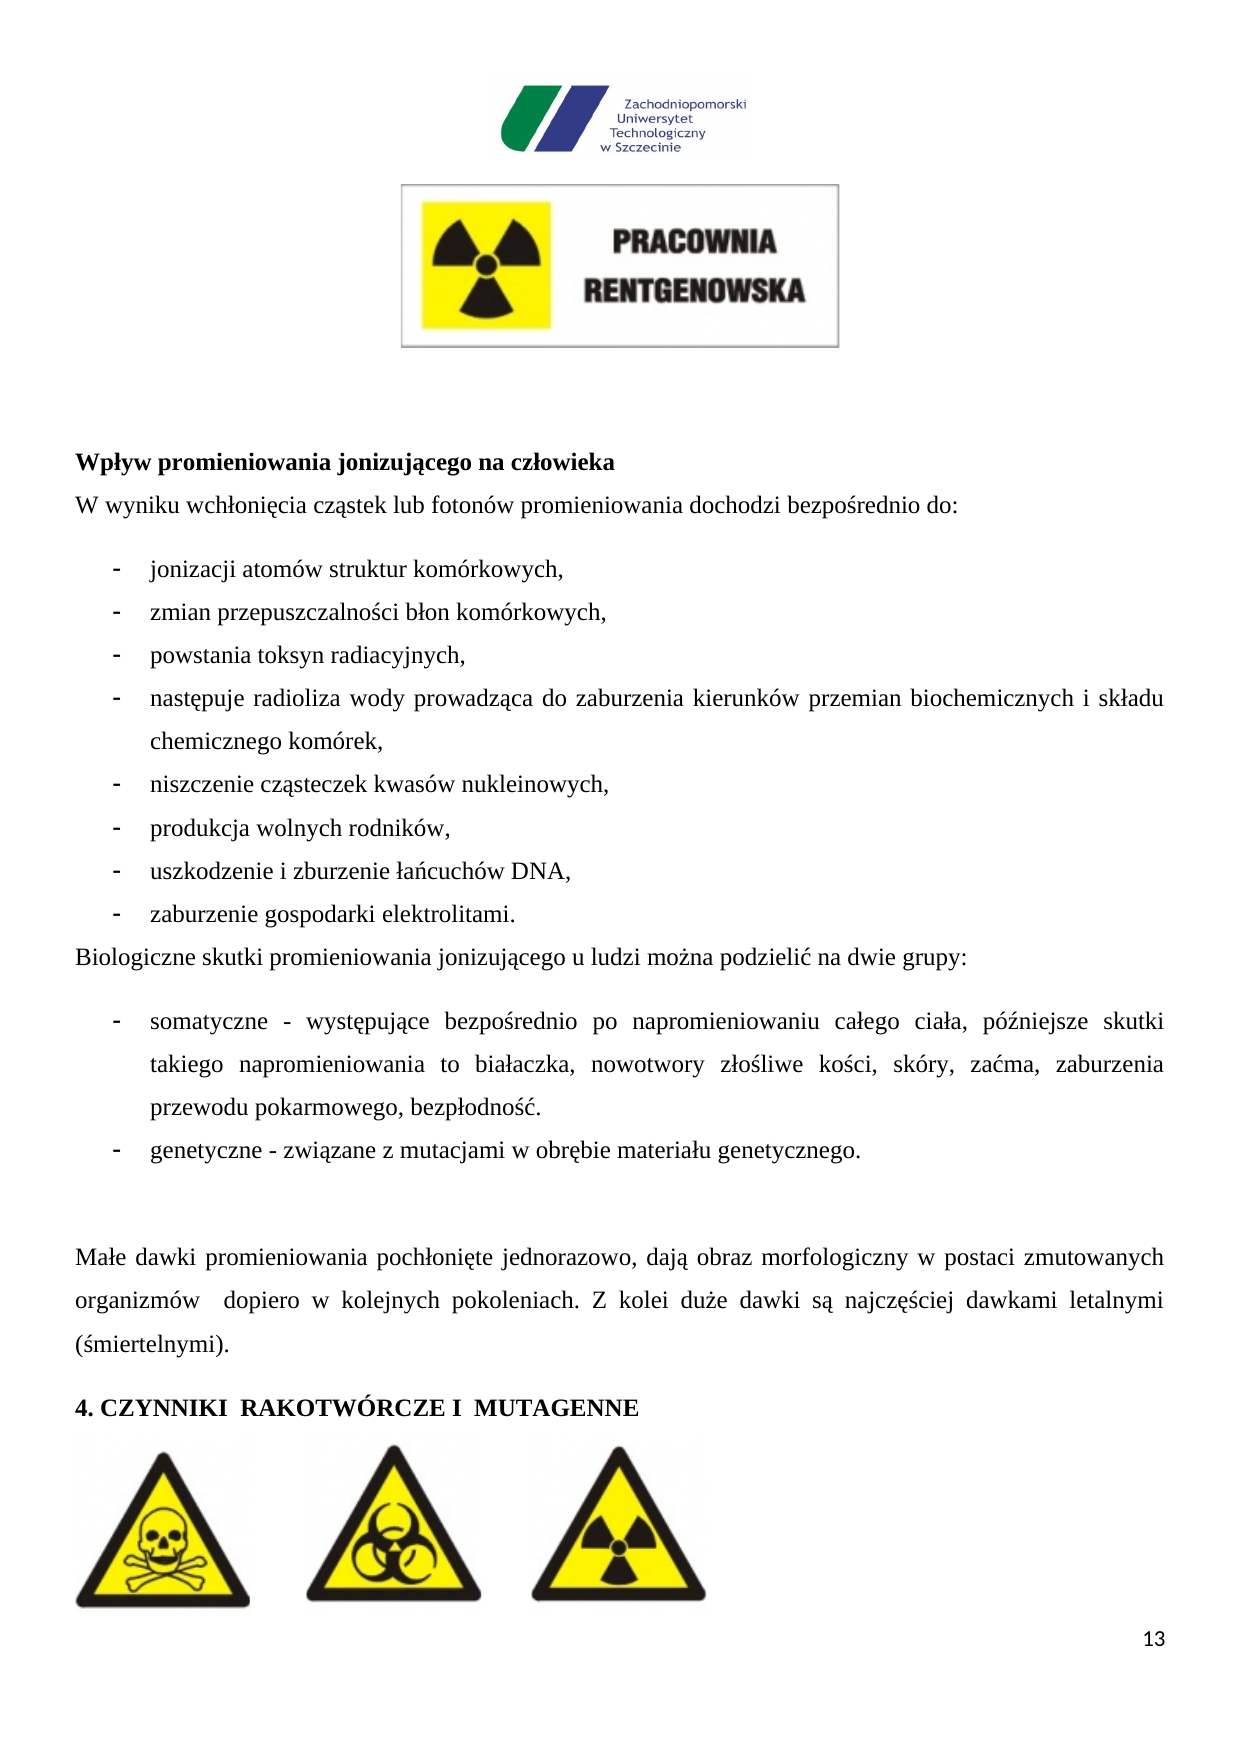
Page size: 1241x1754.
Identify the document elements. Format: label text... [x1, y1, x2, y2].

text Wpływ promieniowania jonizującego na człowieka W wyniku wchłonięcia cząstek lub fotonów promieniowania dochodzi bezpośrednio do: [75, 447, 1165, 519]
list zmian przepuszczalności błon komórkowych, [112, 597, 1165, 626]
list jonizacji atomów struktur komórkowych, [112, 554, 1165, 583]
list następuje radioliza wody prowadząca do zaburzenia kierunków przemian biochemicznych i składu chemicznego komórek, [112, 683, 1165, 755]
list somatyczne - występujące bezpośrednio po napromieniowaniu całego ciała, późniejsze skutki takiego napromieniowania to białaczka, nowotwory złośliwe kości, skóry, zaćma, zaburzenia przewodu pokarmowego, bezpłodność. [112, 1006, 1165, 1121]
list produkcja wolnych rodników, [112, 813, 1165, 841]
picture [75, 1437, 251, 1612]
picture [400, 184, 840, 348]
list uszkodzenie i zburzenie łańcuchów DNA, [112, 856, 1165, 884]
picture [531, 1437, 707, 1612]
text 4. CZYNNIKI RAKOTWÓRCZE I MUTAGENNE [75, 1393, 1165, 1421]
text Biologiczne skutki promieniowania jonizującego u ludzi można podzielić na dwie grupy: [75, 942, 1165, 971]
picture [306, 1435, 482, 1612]
picture [488, 73, 752, 157]
text Małe dawki promieniowania pochłonięte jednorazowo, dają obraz morfologiczny w postaci zmutowanych organizmów dopiero w kolejnych pokoleniach. Z kolei duże dawki są najczęściej dawkami letalnymi (śmiertelnymi). [75, 1242, 1165, 1357]
list zaburzenie gospodarki elektrolitami. [112, 899, 1165, 928]
list niszczenie cząsteczek kwasów nukleinowych, [112, 769, 1165, 798]
list powstania toksyn radiacyjnych, [112, 640, 1165, 669]
list genetyczne - związane z mutacjami w obrębie materiału genetycznego. [112, 1135, 1165, 1164]
